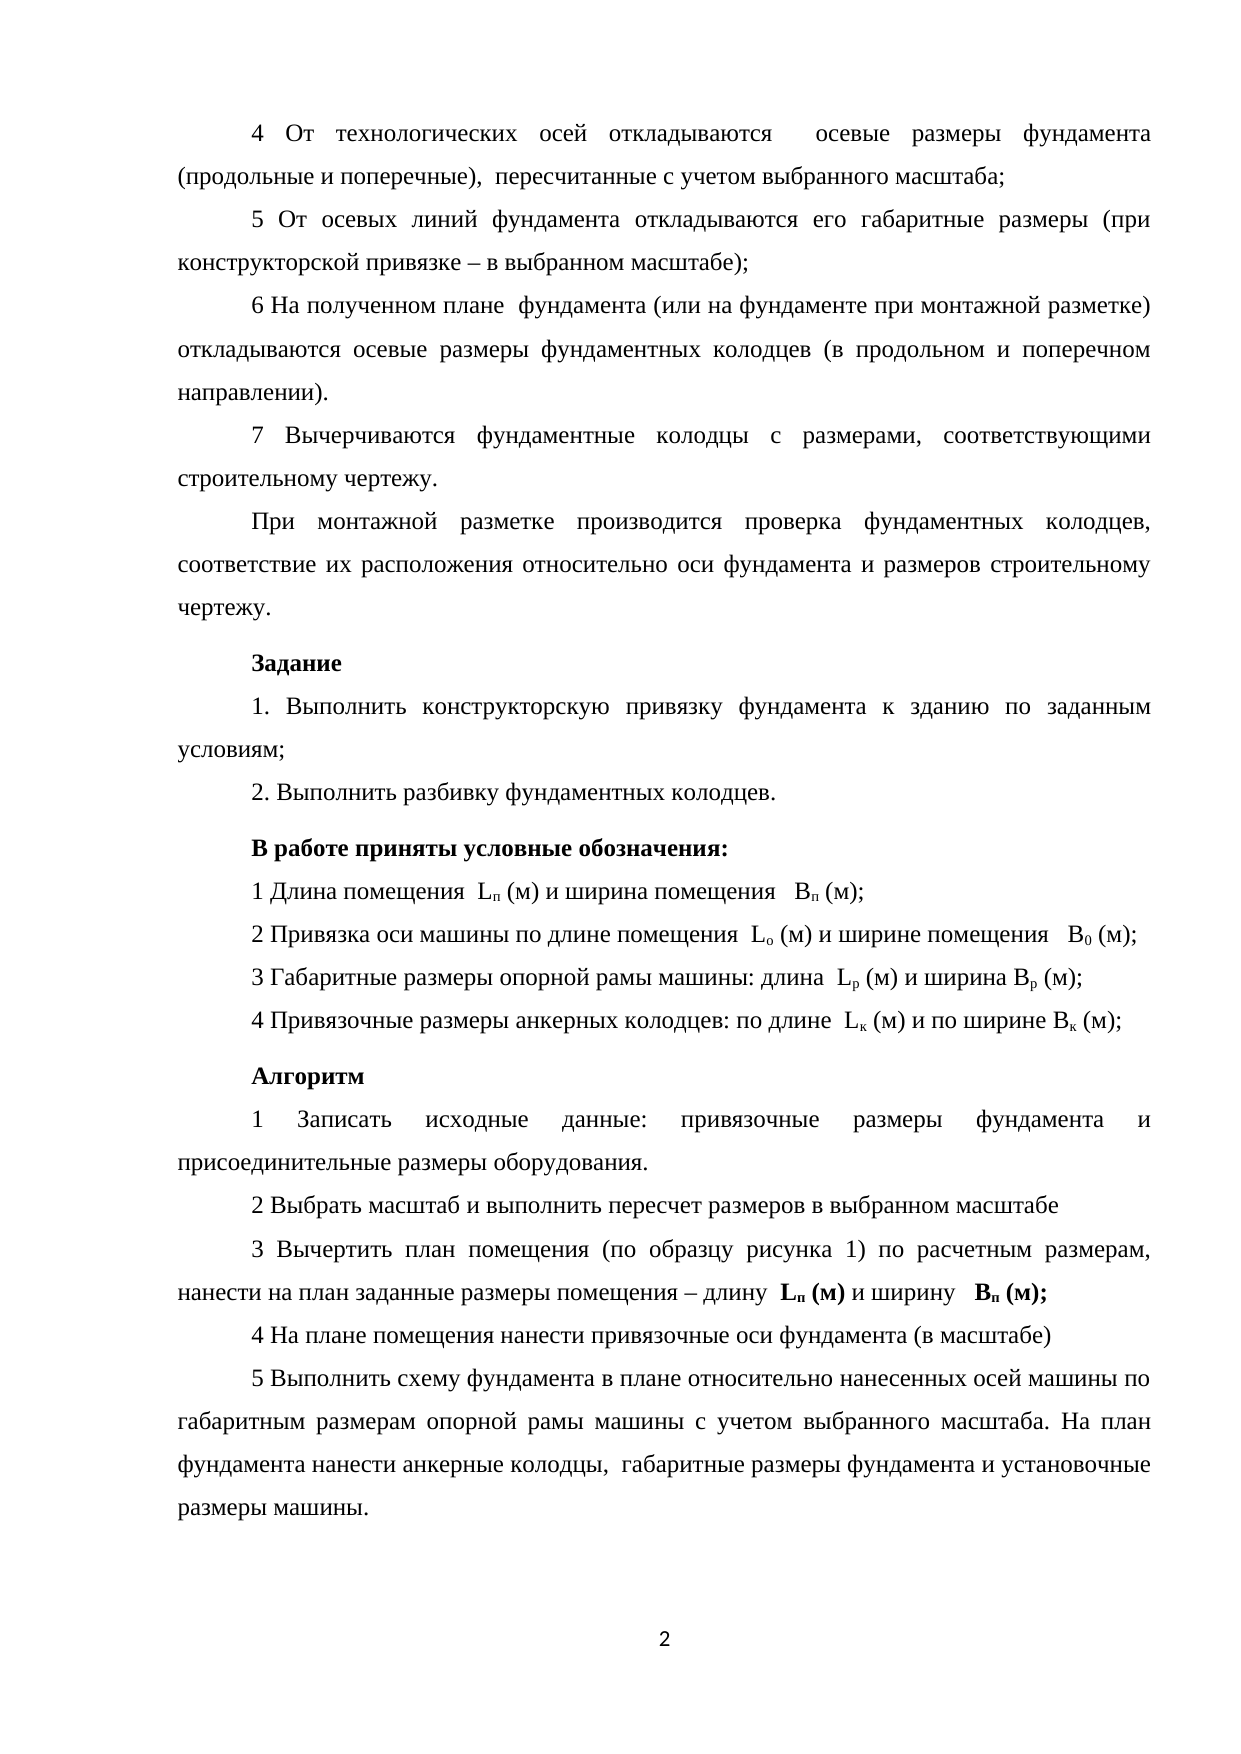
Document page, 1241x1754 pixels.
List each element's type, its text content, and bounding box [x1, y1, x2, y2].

text 2 Выбрать масштаб и выполнить пересчет размеров в выбранном масштабе [177, 1191, 1152, 1219]
text Задание [177, 648, 1152, 677]
text 5 Выполнить схему фундамента в плане относительно нанесенных осей машины по габаритным размерам опорной рамы машины с учетом выбранного масштаба. На план фундамента нанести анкерные колодцы, габаритные размеры фундамента и установочные размеры машины. [177, 1363, 1152, 1521]
text 7 Вычерчиваются фундаментные колодцы с размерами, соответствующими строительному чертежу. [177, 420, 1152, 492]
text 4 На плане помещения нанести привязочные оси фундамента (в масштабе) [177, 1320, 1152, 1349]
text Алгоритм [177, 1061, 1152, 1090]
text 6 На полученном плане фундамента (или на фундаменте при монтажной разметке) откладываются осевые размеры фундаментных колодцев (в продольном и поперечном направлении). [177, 291, 1152, 406]
text 5 От осевых линий фундамента откладываются его габаритные размеры (при конструкторской привязке – в выбранном масштабе); [177, 204, 1152, 276]
text В работе приняты условные обозначения: [177, 833, 1152, 862]
text 4 Привязочные размеры анкерных колодцев: по длине Lк (м) и по ширине Bк (м); [177, 1006, 1152, 1034]
text 4 От технологических осей откладываются осевые размеры фундамента (продольные и поперечные), пересчитанные с учетом выбранного масштаба; [177, 118, 1152, 190]
text 2. Выполнить разбивку фундаментных колодцев. [177, 777, 1152, 806]
text 1 Длина помещения Lп (м) и ширина помещения Bп (м); [177, 876, 1152, 905]
text 3 Вычертить план помещения (по образцу рисунка 1) по расчетным размерам, нанести на план заданные размеры помещения – длину Lп (м) и ширину Bп (м); [177, 1234, 1152, 1306]
text 1. Выполнить конструкторскую привязку фундамента к зданию по заданным условиям; [177, 691, 1152, 763]
text 1 Записать исходные данные: привязочные размеры фундамента и присоединительные размеры оборудования. [177, 1104, 1152, 1176]
text 2 Привязка оси машины по длине помещения Lо (м) и ширине помещения B0 (м); [177, 919, 1152, 948]
text 3 Габаритные размеры опорной рамы машины: длина Lр (м) и ширина Bр (м); [177, 962, 1152, 991]
text При монтажной разметке производится проверка фундаментных колодцев, соответствие их расположения относительно оси фундамента и размеров строительному чертежу. [177, 506, 1152, 621]
